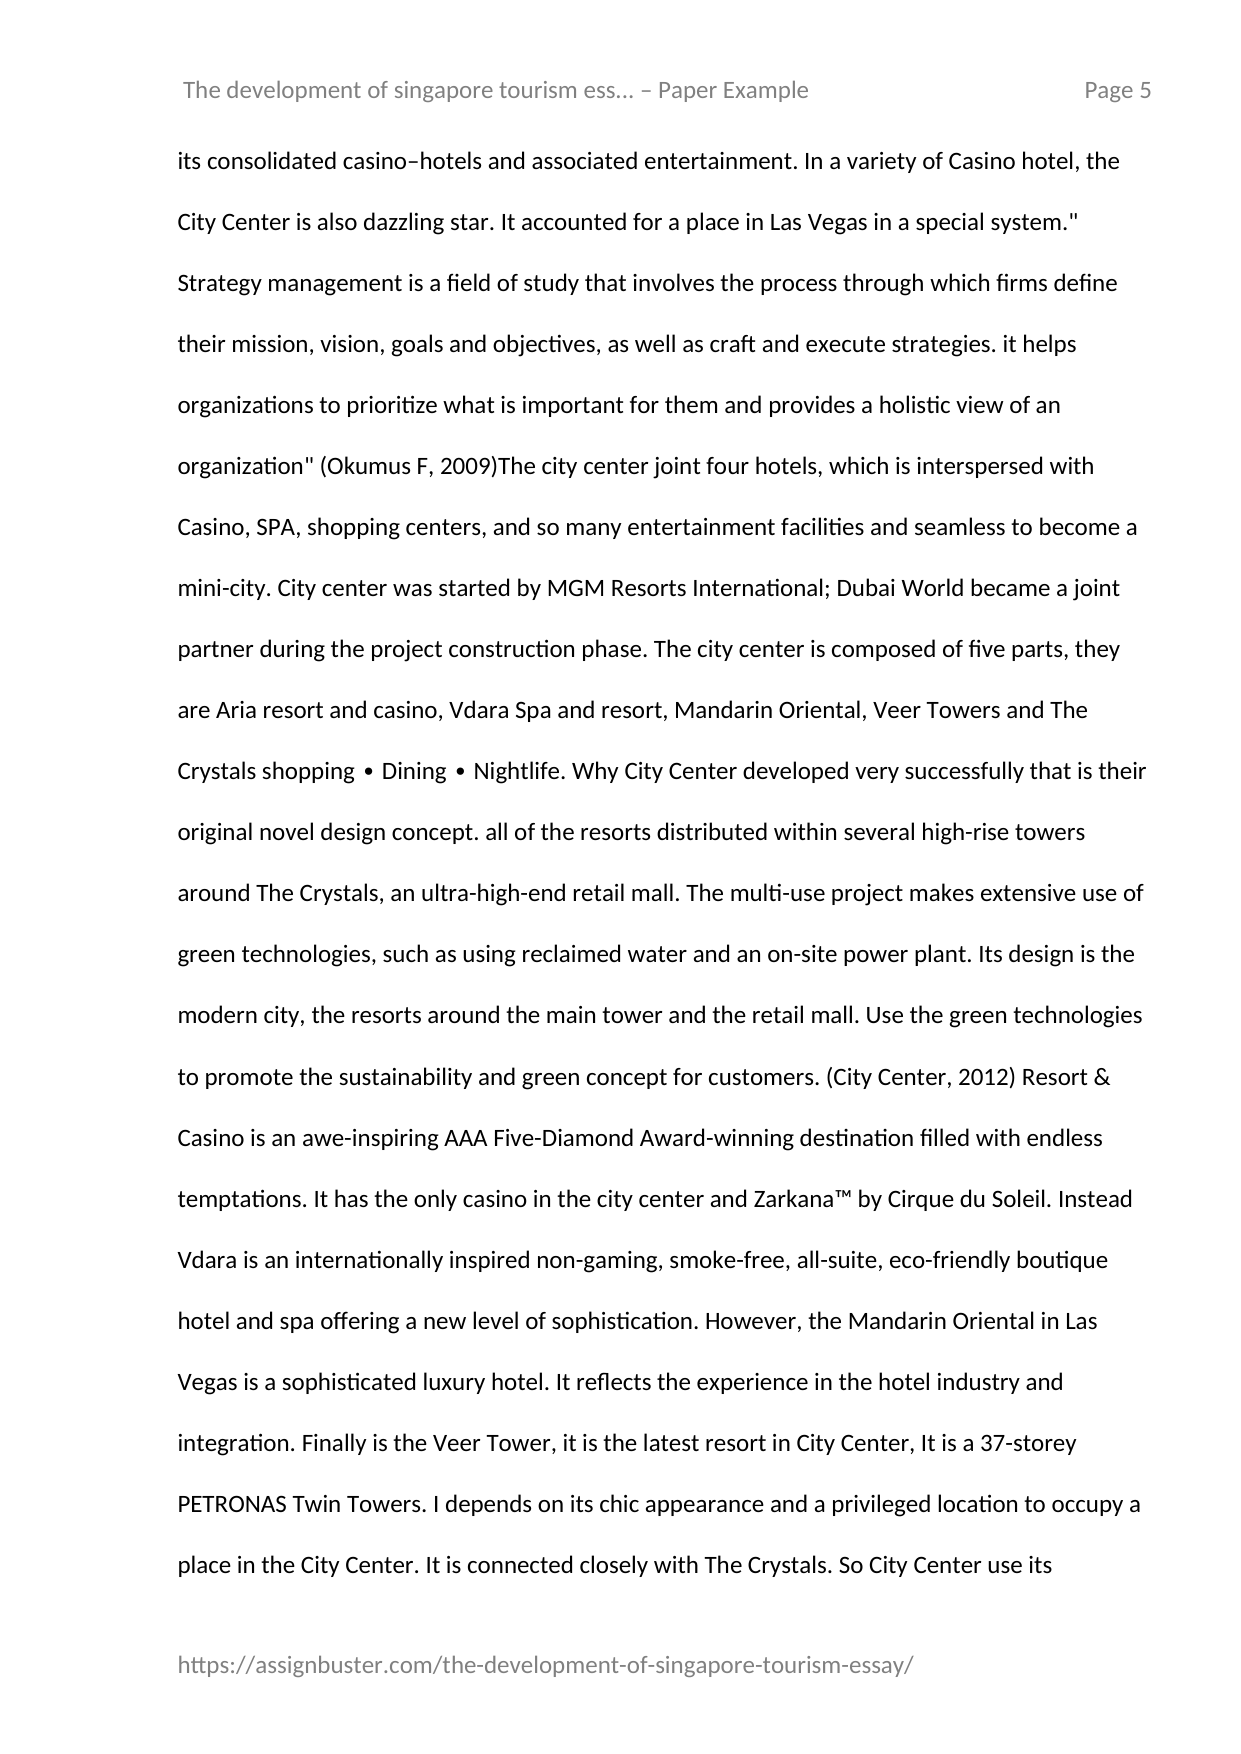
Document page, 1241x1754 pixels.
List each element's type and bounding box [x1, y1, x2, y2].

text [177, 145, 1152, 1579]
